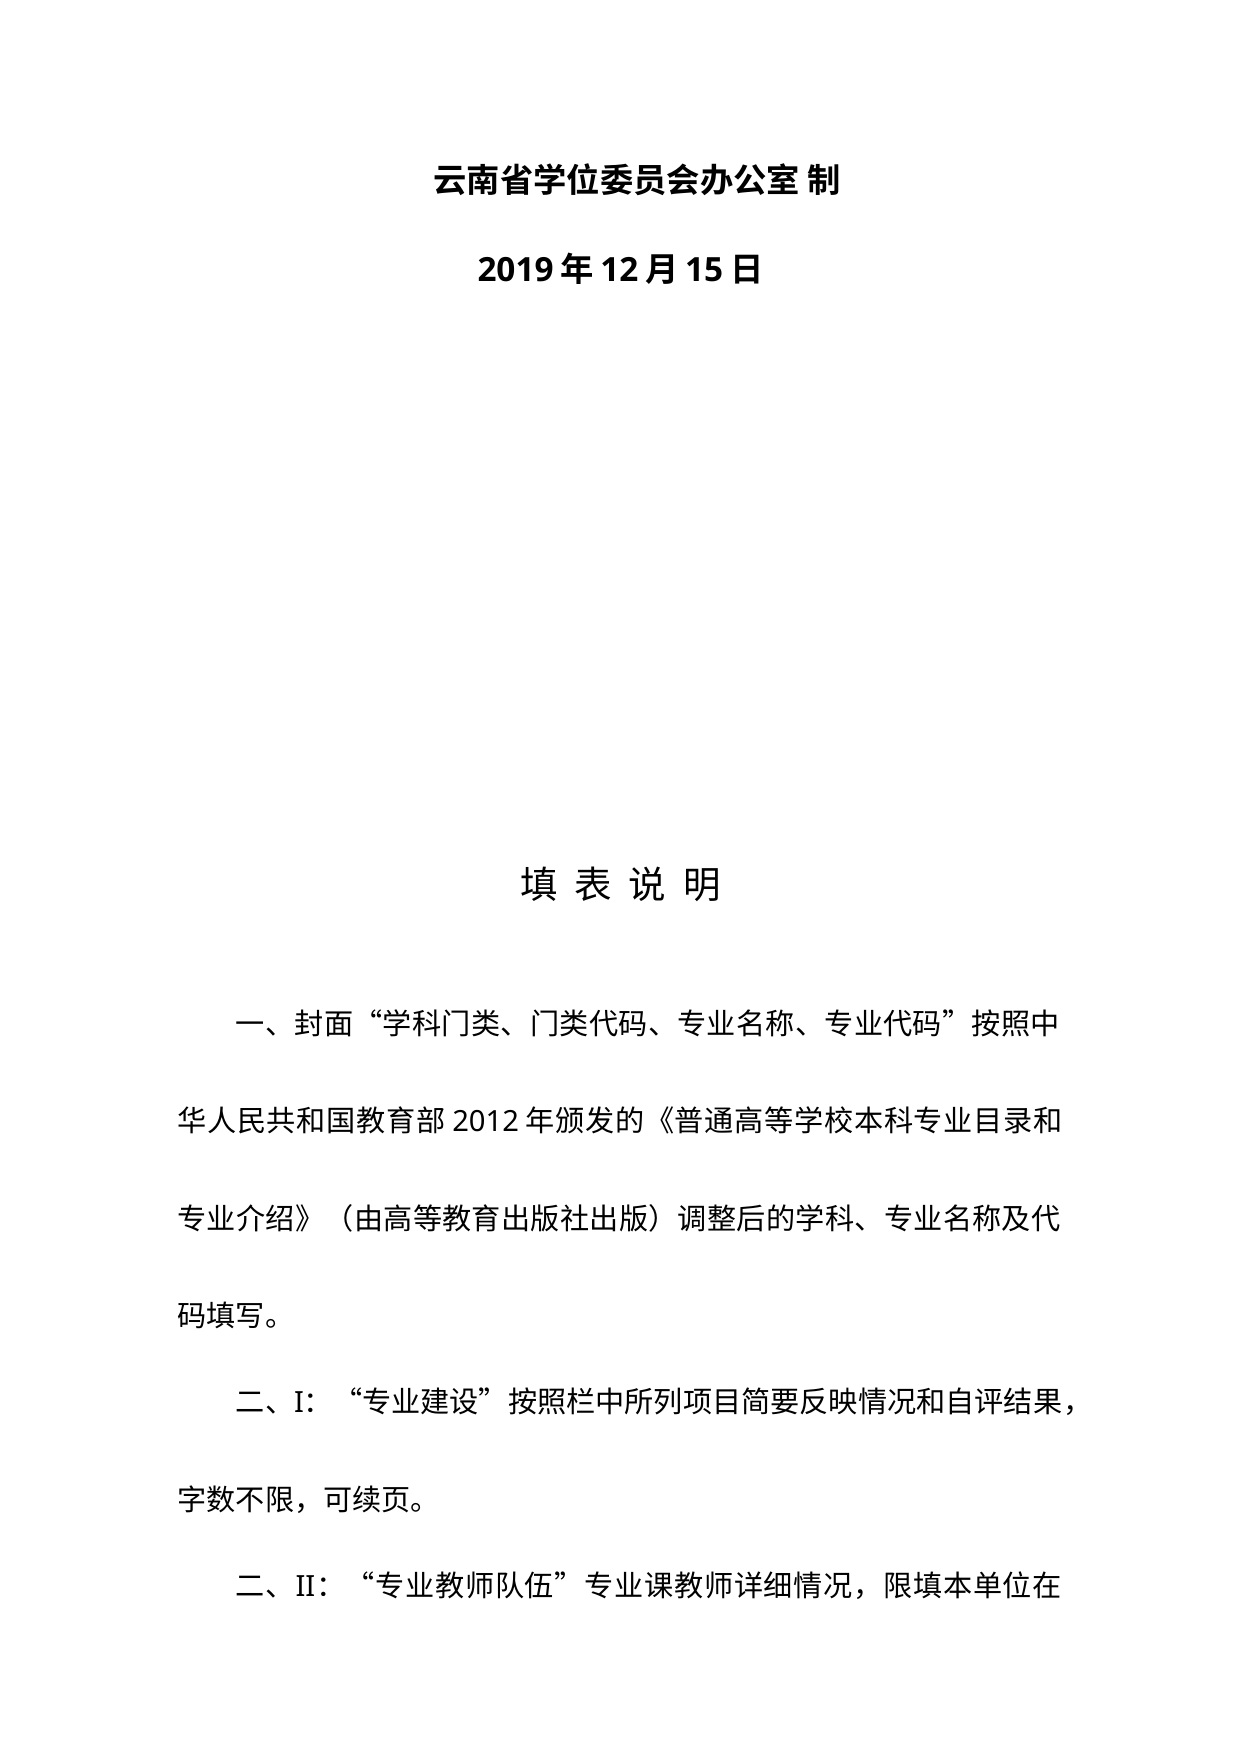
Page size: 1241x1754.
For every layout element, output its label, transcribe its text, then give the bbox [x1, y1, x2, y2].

text 一、封面“学科门类、门类代码、专业名称、专业代码”按照中华人民共和国教育部2012年颁发的《普通高等学校本科专业目录和专业介绍》（由高等教育出版社出版）调整后的学科、专业名称及代码填写。 [177, 989, 1063, 1347]
text 填 表 说 明 [177, 850, 1063, 915]
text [177, 1551, 1063, 1616]
text 二、I：“专业建设”按照栏中所列项目简要反映情况和自评结果，字数不限，可续页。 [177, 1368, 1063, 1530]
text 云南省学位委员会办公室 制 [177, 145, 1063, 210]
text 2019年12月15日 [177, 234, 1063, 299]
